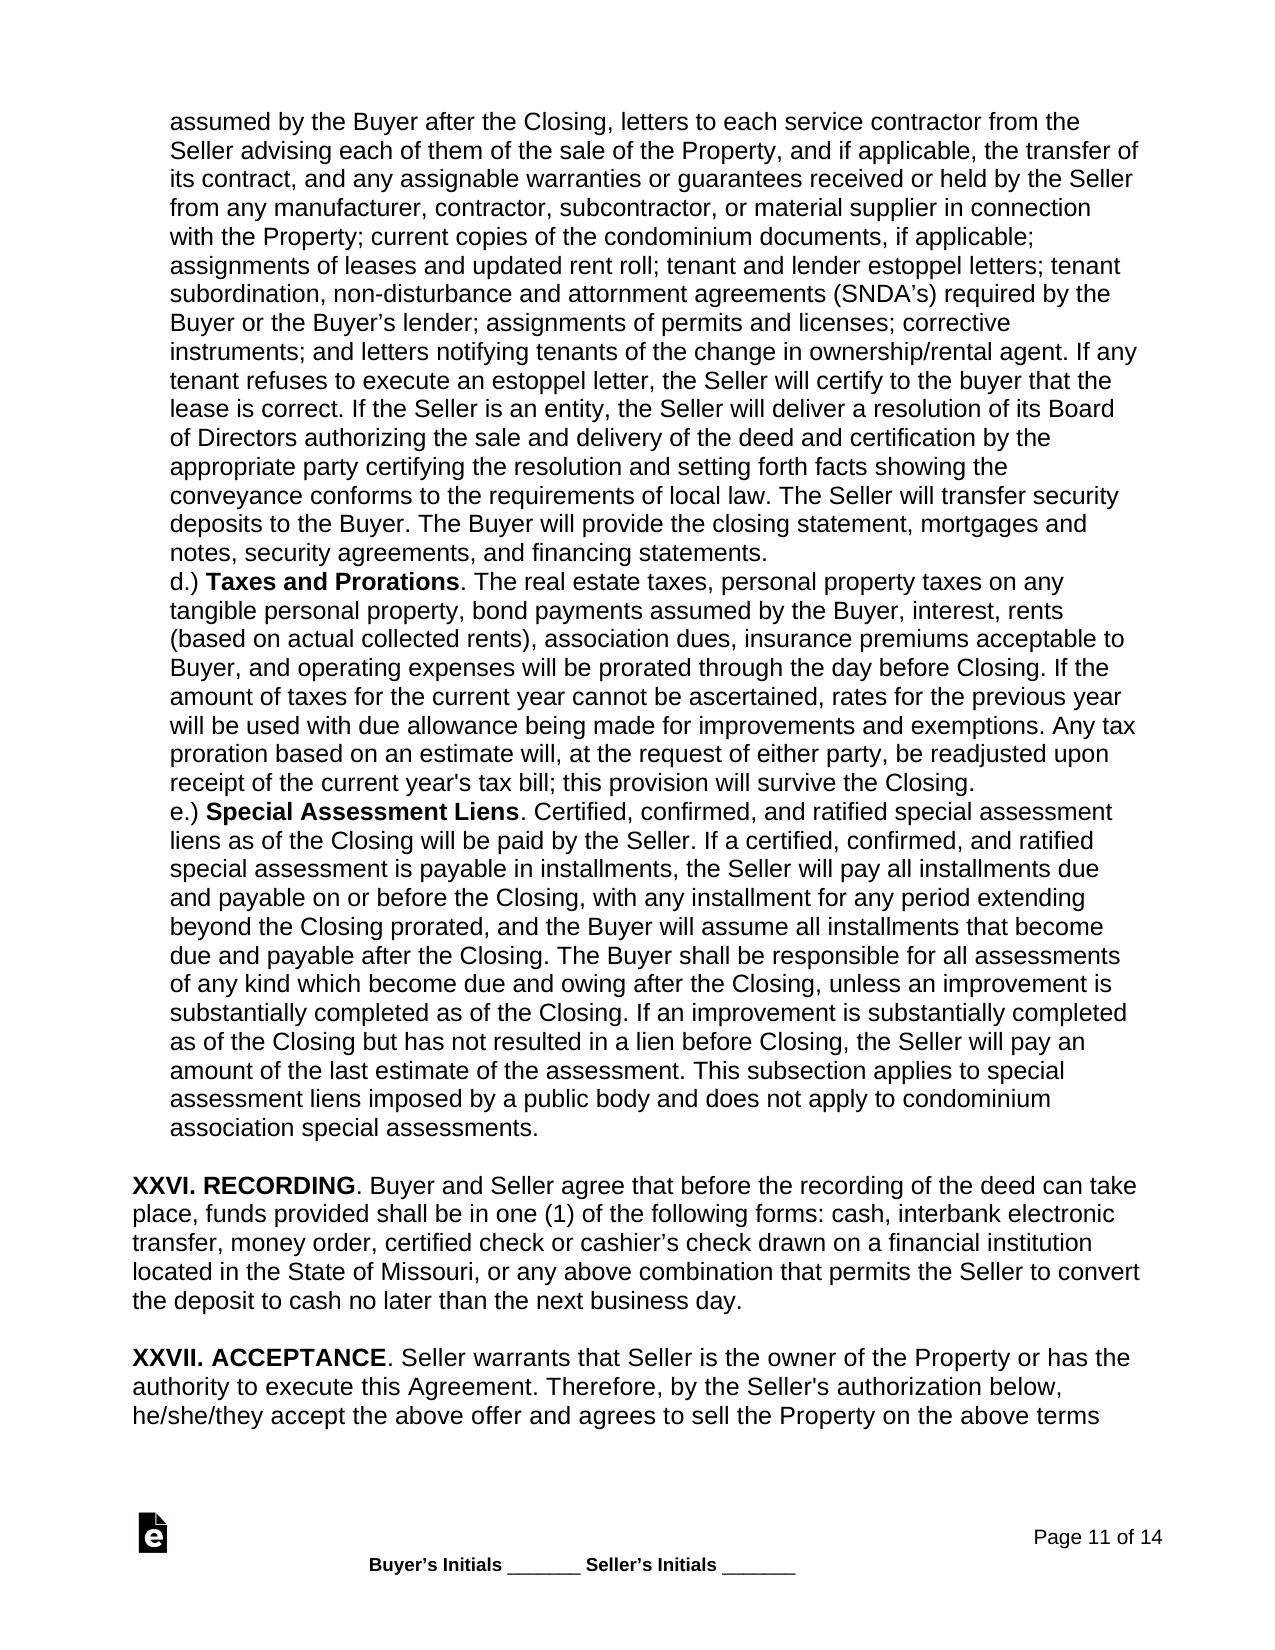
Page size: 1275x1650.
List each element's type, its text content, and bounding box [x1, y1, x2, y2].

picture [132, 1511, 174, 1554]
text d.) Taxes and Prorations. The real estate taxes, personal property taxes on any tangible personal property, bond payments assumed by the Buyer, interest, rents (based on actual collected rents), association dues, insurance premiums acceptable to Buyer, and operating expenses will be prorated through the day before Closing. If the amount of taxes for the current year cannot be ascertained, rates for the previous year will be used with due allowance being made for improvements and exemptions. Any tax proration based on an estimate will, at the request of either party, be readjusted upon receipt of the current year's tax bill; this provision will survive the Closing. [169, 567, 1143, 797]
text XXVI. RECORDING. Buyer and Seller agree that before the recording of the deed can take place, funds provided shall be in one (1) of the following forms: cash, interbank electronic transfer, money order, certified check or cashier’s check drawn on a financial institution located in the State of Missouri, or any above combination that permits the Seller to convert the deposit to cash no later than the next business day. [132, 1171, 1143, 1314]
text e.) Special Assessment Liens. Certified, confirmed, and ratified special assessment liens as of the Closing will be paid by the Seller. If a certified, confirmed, and ratified special assessment is payable in installments, the Seller will pay all installments due and payable on or before the Closing, with any installment for any period extending beyond the Closing prorated, and the Buyer will assume all installments that become due and payable after the Closing. The Buyer shall be responsible for all assessments of any kind which become due and owing after the Closing, unless an improvement is substantially completed as of the Closing. If an improvement is substantially completed as of the Closing but has not resulted in a lien before Closing, the Seller will pay an amount of the last estimate of the assessment. This subsection applies to special assessment liens imposed by a public body and does not apply to condominium association special assessments. [169, 797, 1143, 1142]
